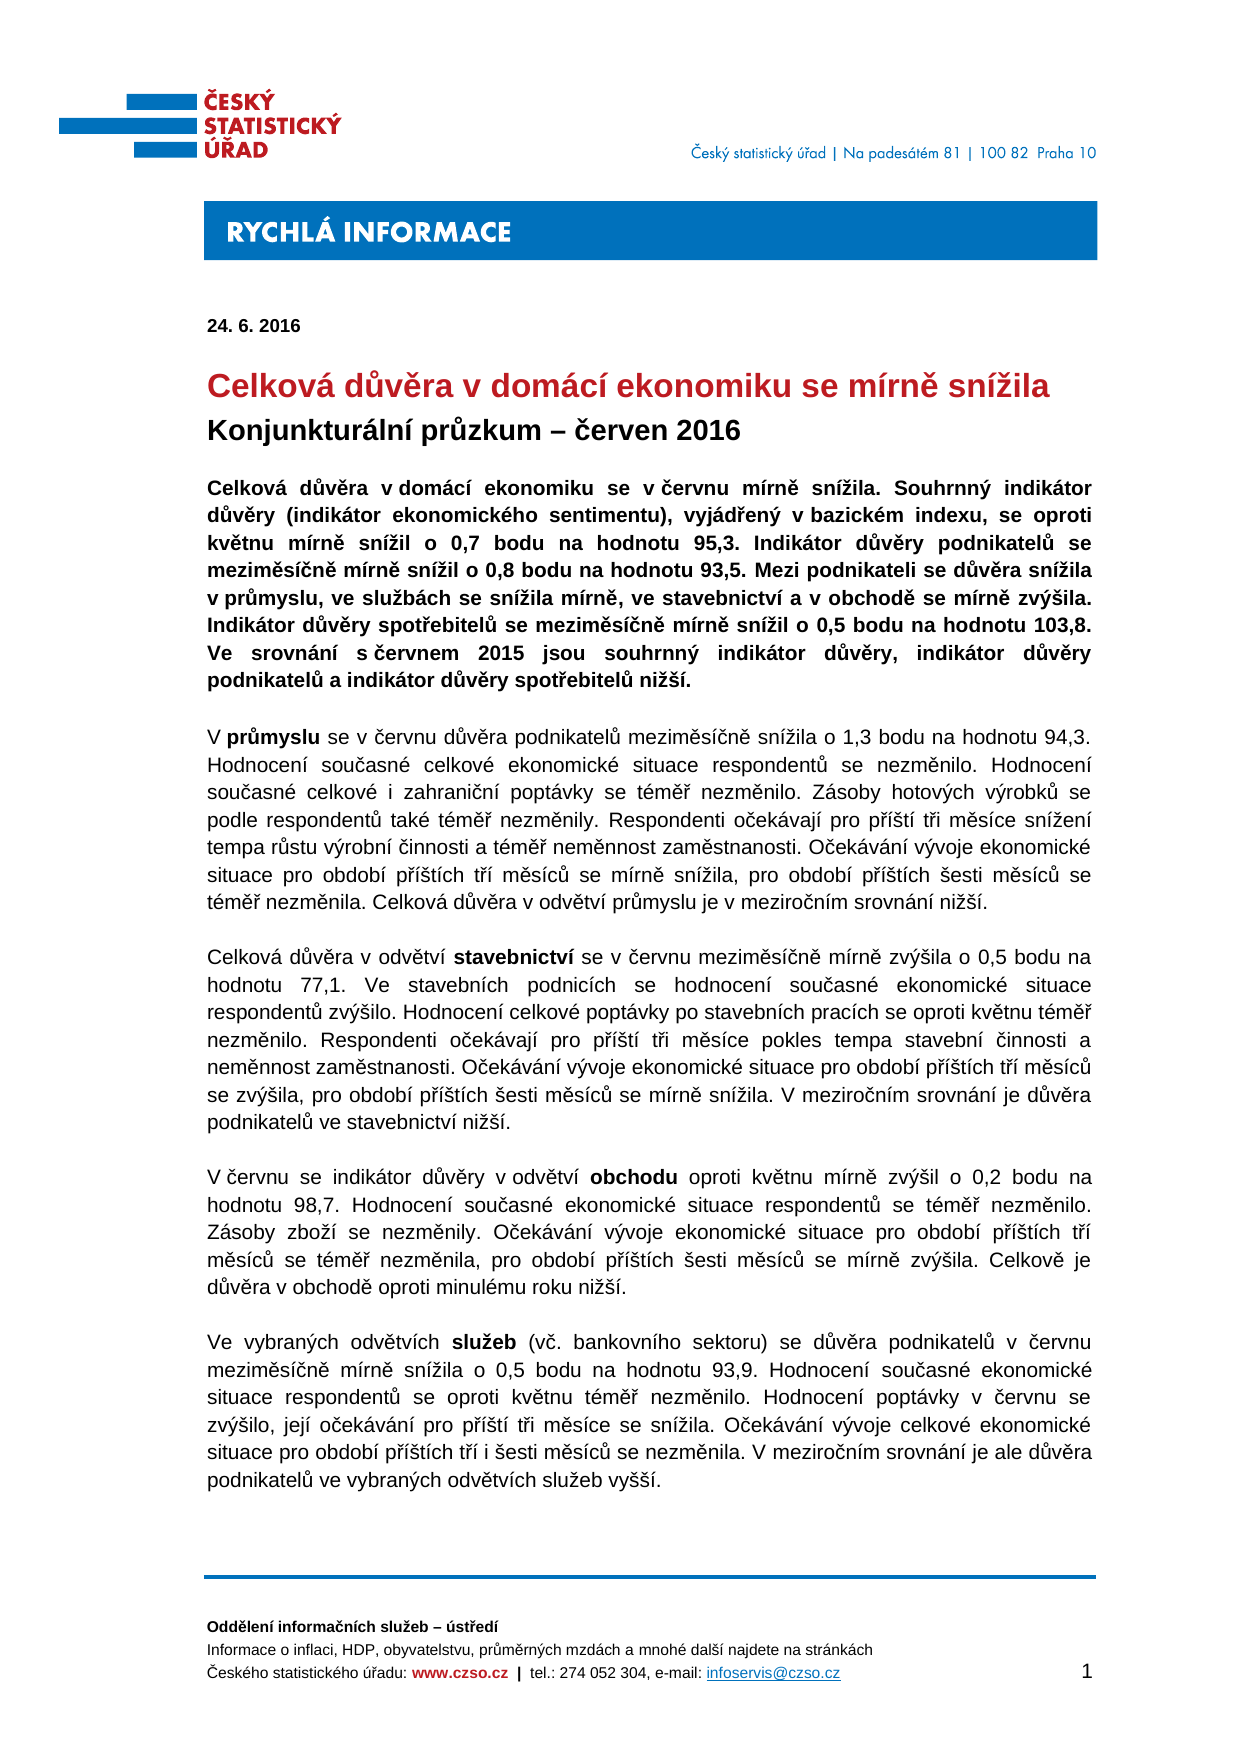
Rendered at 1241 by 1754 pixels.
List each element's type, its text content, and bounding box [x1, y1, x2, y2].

text 24. 6. 2016 [207, 307, 1092, 338]
title Celková důvěra v domácí ekonomiku se mírně snížila [207, 367, 1092, 405]
text Konjunkturální průzkum – červen 2016 [207, 413, 1092, 447]
text Celková důvěra v domácí ekonomiku se v červnu mírně snížila. Souhrnný indikátor důvěry (indikátor ekonomického sentimentu), vyjádřený v bazickém indexu, se oproti květnu mírně snížil o 0,7 bodu na hodnotu 95,3. Indikátor důvěry podnikatelů se meziměsíčně mírně snížil o 0,8 bodu na hodnotu 93,5. Mezi podnikateli se důvěra snížila v průmyslu, ve službách se snížila mírně, ve stavebnictví a v obchodě se mírně zvýšila. Indikátor důvěry spotřebitelů se meziměsíčně mírně snížil o 0,5 bodu na hodnotu 103,8. Ve srovnání s červnem 2015 jsou souhrnný indikátor důvěry, indikátor důvěry podnikatelů a indikátor důvěry spotřebitelů nižší. [207, 476, 1092, 692]
text V průmyslu se v červnu důvěra podnikatelů meziměsíčně snížila o 1,3 bodu na hodnotu 94,3. Hodnocení současné celkové ekonomické situace respondentů se nezměnilo. Hodnocení současné celkové i zahraniční poptávky se téměř nezměnilo. Zásoby hotových výrobků se podle respondentů také téměř nezměnily. Respondenti očekávají pro příští tři měsíce snížení tempa růstu výrobní činnosti a téměř neměnnost zaměstnanosti. Očekávání vývoje ekonomické situace pro období příštích tří měsíců se mírně snížila, pro období příštích šesti měsíců se téměř nezměnila. Celková důvěra v odvětví průmyslu je v meziročním srovnání nižší. [207, 725, 1092, 914]
text Ve vybraných odvětvích služeb (vč. bankovního sektoru) se důvěra podnikatelů v červnu meziměsíčně mírně snížila o 0,5 bodu na hodnotu 93,9. Hodnocení současné ekonomické situace respondentů se oproti květnu téměř nezměnilo. Hodnocení poptávky v červnu se zvýšilo, její očekávání pro příští tři měsíce se snížila. Očekávání vývoje celkové ekonomické situace pro období příštích tří i šesti měsíců se nezměnila. V meziročním srovnání je ale důvěra podnikatelů ve vybraných odvětvích služeb vyšší. [207, 1330, 1092, 1491]
text V červnu se indikátor důvěry v odvětví obchodu oproti květnu mírně zvýšil o 0,2 bodu na hodnotu 98,7. Hodnocení současné ekonomické situace respondentů se téměř nezměnilo. Zásoby zboží se nezměnily. Očekávání vývoje ekonomické situace pro období příštích tří měsíců se téměř nezměnila, pro období příštích šesti měsíců se mírně zvýšila. Celkově je důvěra v obchodě oproti minulému roku nižší. [207, 1165, 1092, 1299]
text Celková důvěra v odvětví stavebnictví se v červnu meziměsíčně mírně zvýšila o 0,5 bodu na hodnotu 77,1. Ve stavebních podnicích se hodnocení současné ekonomické situace respondentů zvýšilo. Hodnocení celkové poptávky po stavebních pracích se oproti květnu téměř nezměnilo. Respondenti očekávají pro příští tři měsíce pokles tempa stavební činnosti a neměnnost zaměstnanosti. Očekávání vývoje ekonomické situace pro období příštích tří měsíců se zvýšila, pro období příštích šesti měsíců se mírně snížila. V meziročním srovnání je důvěra podnikatelů ve stavebnictví nižší. [207, 945, 1092, 1134]
